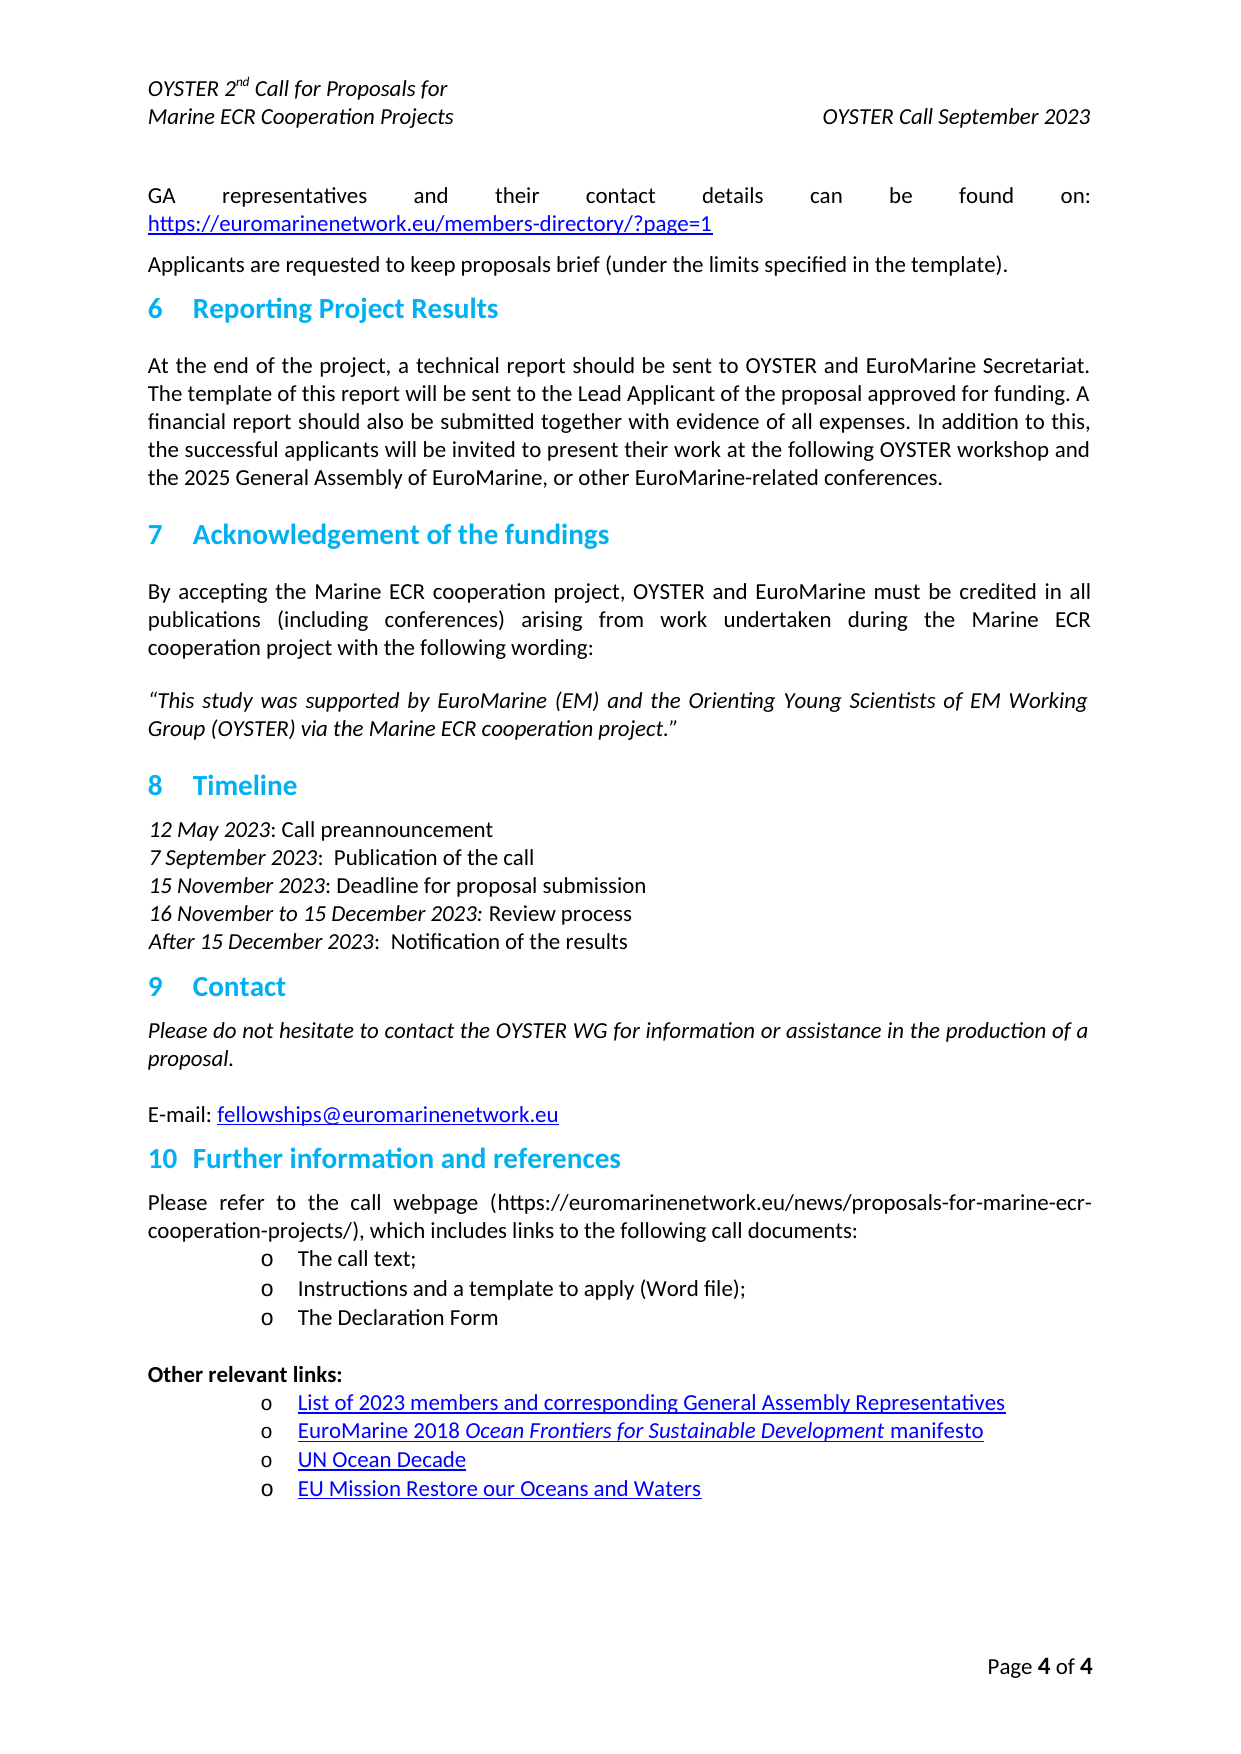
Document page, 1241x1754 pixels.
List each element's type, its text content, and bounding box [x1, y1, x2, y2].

list EU Mission Restore our Oceans and Waters [260, 1474, 1092, 1503]
list List of 2023 members and corresponding General Assembly Representatives [260, 1388, 1092, 1417]
text Please do not hesitate to contact the OYSTER WG for information or assistance in the production of a proposal. [148, 1016, 1092, 1072]
text 15 November 2023: Deadline for proposal submission [148, 871, 1063, 899]
list The call text; [260, 1244, 1092, 1274]
subtitle Reporting Project Results [148, 290, 1092, 326]
subtitle Contact [148, 968, 1092, 1003]
text E-mail: fellowships@euromarinenetwork.eu [148, 1100, 1092, 1128]
subtitle Further information and references [148, 1140, 1092, 1176]
text Applicants are requested to keep proposals brief (under the limits specified in the template). [148, 250, 1092, 278]
list Instructions and a template to apply (Word file); [260, 1274, 1092, 1303]
text Other relevant links: [148, 1360, 1092, 1388]
subtitle Acknowledgement of the fundings [148, 516, 1092, 552]
list The Declaration Form [260, 1303, 1092, 1332]
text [148, 181, 1092, 237]
subtitle Timeline [148, 767, 1092, 802]
list EuroMarine 2018 Ocean Frontiers for Sustainable Development manifesto [260, 1417, 1092, 1445]
text 7 September 2023: Publication of the call [148, 843, 1063, 871]
text At the end of the project, a technical report should be sent to OYSTER and EuroMarine Secretariat. The template of this report will be sent to the Lead Applicant of the proposal approved for funding. A financial report should also be submitted together with evidence of all expenses. In addition to this, the successful applicants will be invited to present their work at the following OYSTER workshop and the 2025 General Assembly of EuroMarine, or other EuroMarine-related conferences. [148, 351, 1092, 491]
text “This study was supported by EuroMarine (EM) and the Orienting Young Scientists of EM Working Group (OYSTER) via the Marine ECR cooperation project.” [148, 686, 1092, 742]
text By accepting the Marine ECR cooperation project, OYSTER and EuroMarine must be credited in all publications (including conferences) arising from work undertaken during the Marine ECR cooperation project with the following wording: [148, 577, 1092, 661]
list UN Ocean Decade [260, 1445, 1092, 1474]
text After 15 December 2023: Notification of the results [148, 927, 1092, 955]
text Please refer to the call webpage (https://euromarinenetwork.eu/news/proposals-for-marine-ecr-cooperation-projects/), which includes links to the following call documents: [148, 1188, 1092, 1244]
text 16 November to 15 December 2023: Review process [148, 899, 1063, 927]
text 12 May 2023: Call preannouncement [148, 815, 1063, 843]
